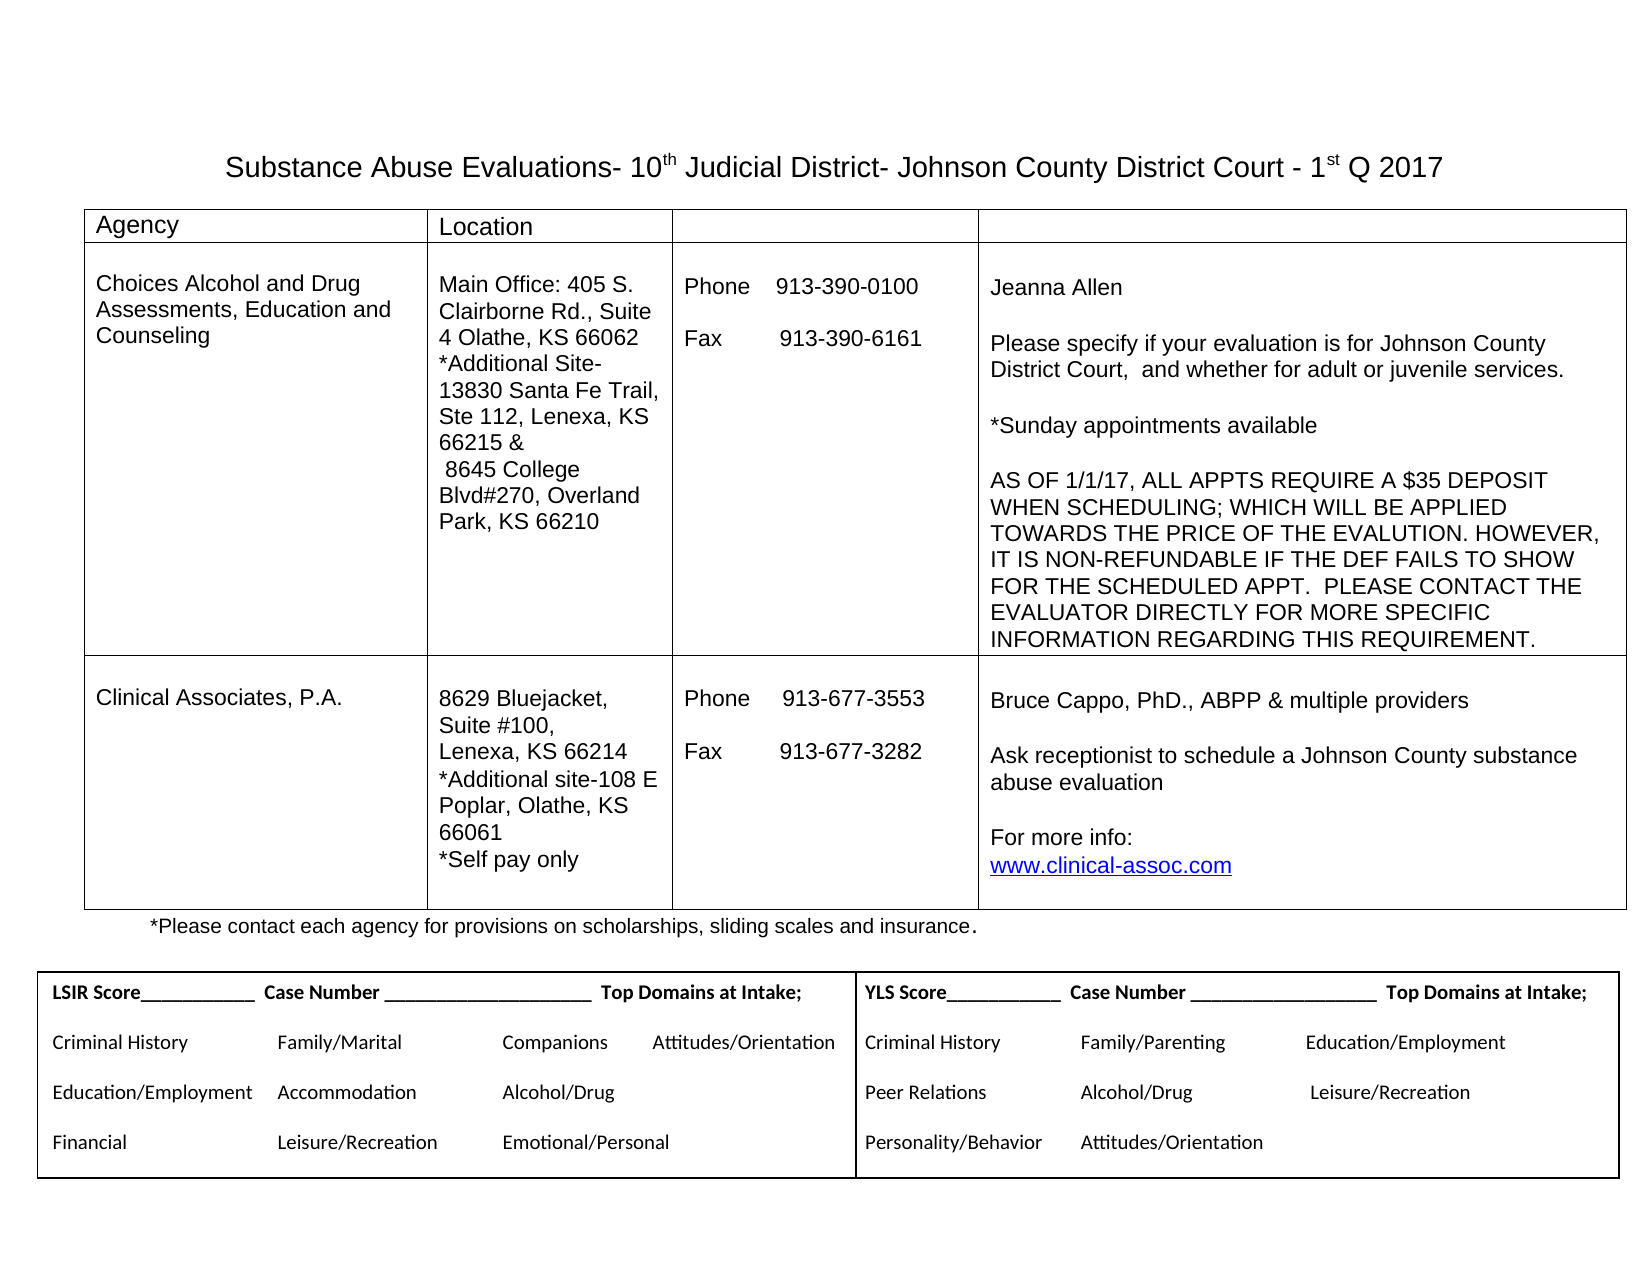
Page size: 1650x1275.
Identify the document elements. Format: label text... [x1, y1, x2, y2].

table_header [979, 210, 1626, 242]
table_cell Choices Alcohol and Drug Assessments, Education and Counseling [85, 243, 427, 655]
table_cell Main Office: 405 S. Clairborne Rd., Suite 4 Olathe, KS 66062 *Additional Site-13830 Santa Fe Trail, Ste 112, Lenexa, KS 66215 & 8645 College Blvd#270, Overland Park, KS 66210 [428, 243, 672, 655]
table_cell Bruce Cappo, PhD., ABPP & multiple providers Ask receptionist to schedule a Johnson County substance abuse evaluation For more info: www.clinical-assoc.com [979, 656, 1626, 909]
table_header [673, 210, 978, 242]
table_cell 8629 Bluejacket, Suite #100, Lenexa, KS 66214 *Additional site-108 E Poplar, Olathe, KS 66061 *Self pay only [428, 656, 672, 909]
table_header Location [439, 212, 661, 241]
table_header Agency [85, 210, 427, 242]
table_cell Phone 913-390-0100 Fax 913-390-6161 [673, 243, 978, 655]
table_cell Clinical Associates, P.A. [85, 656, 427, 909]
text Substance Abuse Evaluations- 10th Judicial District- Johnson County District Court - 1st Q 2017 [225, 150, 1500, 183]
table_cell Phone 913-677-3553 Fax 913-677-3282 [673, 656, 978, 909]
table_cell Jeanna Allen Please specify if your evaluation is for Johnson County District Court, and whether for adult or juvenile services. *Sunday appointments available AS OF 1/1/17, ALL APPTS REQUIRE A $35 DEPOSIT WHEN SCHEDULING; WHICH WILL BE APPLIED TOWARDS THE PRICE OF THE EVALUTION. HOWEVER, IT IS NON-REFUNDABLE IF THE DEF FAILS TO SHOW FOR THE SCHEDULED APPT. PLEASE CONTACT THE EVALUATOR DIRECTLY FOR MORE SPECIFIC INFORMATION REGARDING THIS REQUIREMENT. [979, 243, 1626, 655]
text *Please contact each agency for provisions on scholarships, sliding scales and insurance. [150, 910, 1500, 939]
